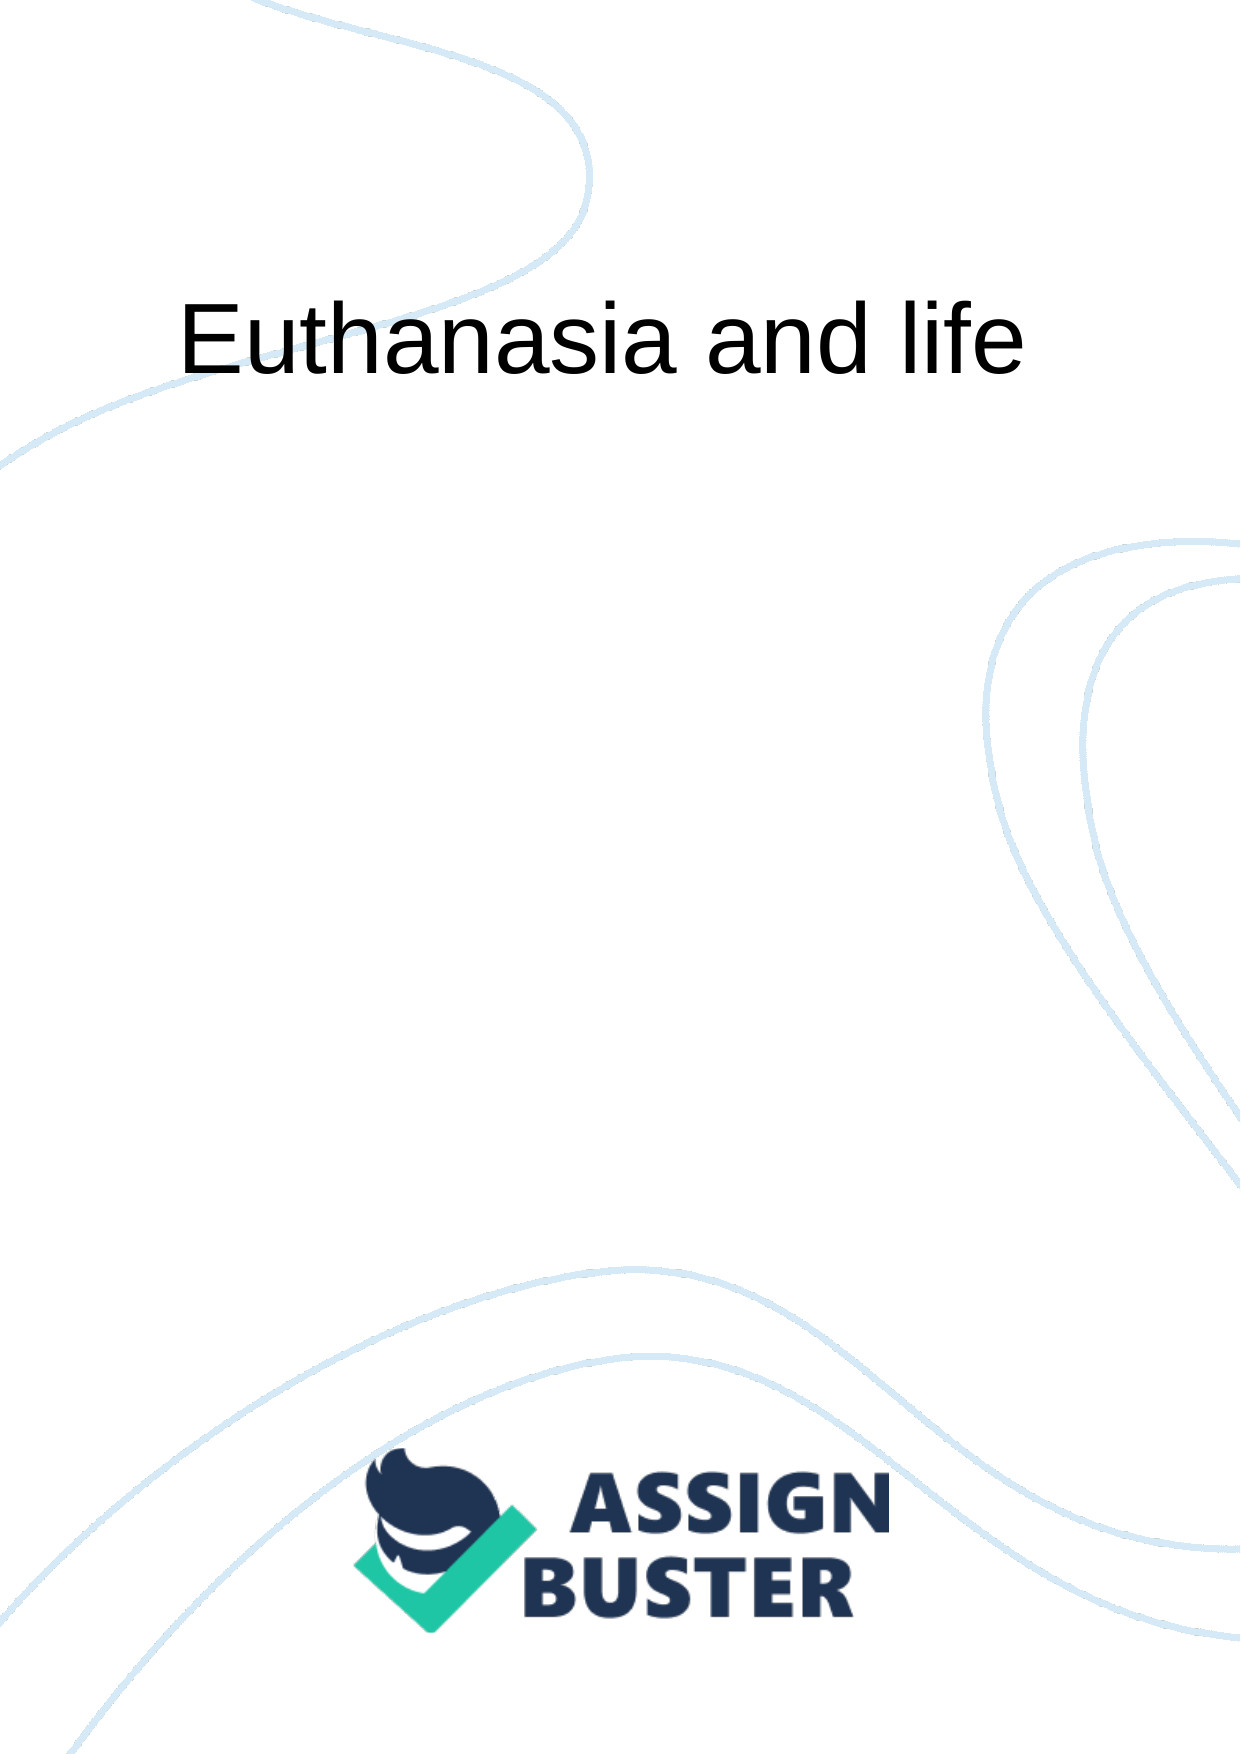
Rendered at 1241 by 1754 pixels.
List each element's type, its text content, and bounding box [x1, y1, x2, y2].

subtitle Euthanasia and life [177, 279, 1152, 394]
picture [0, 0, 1241, 1754]
